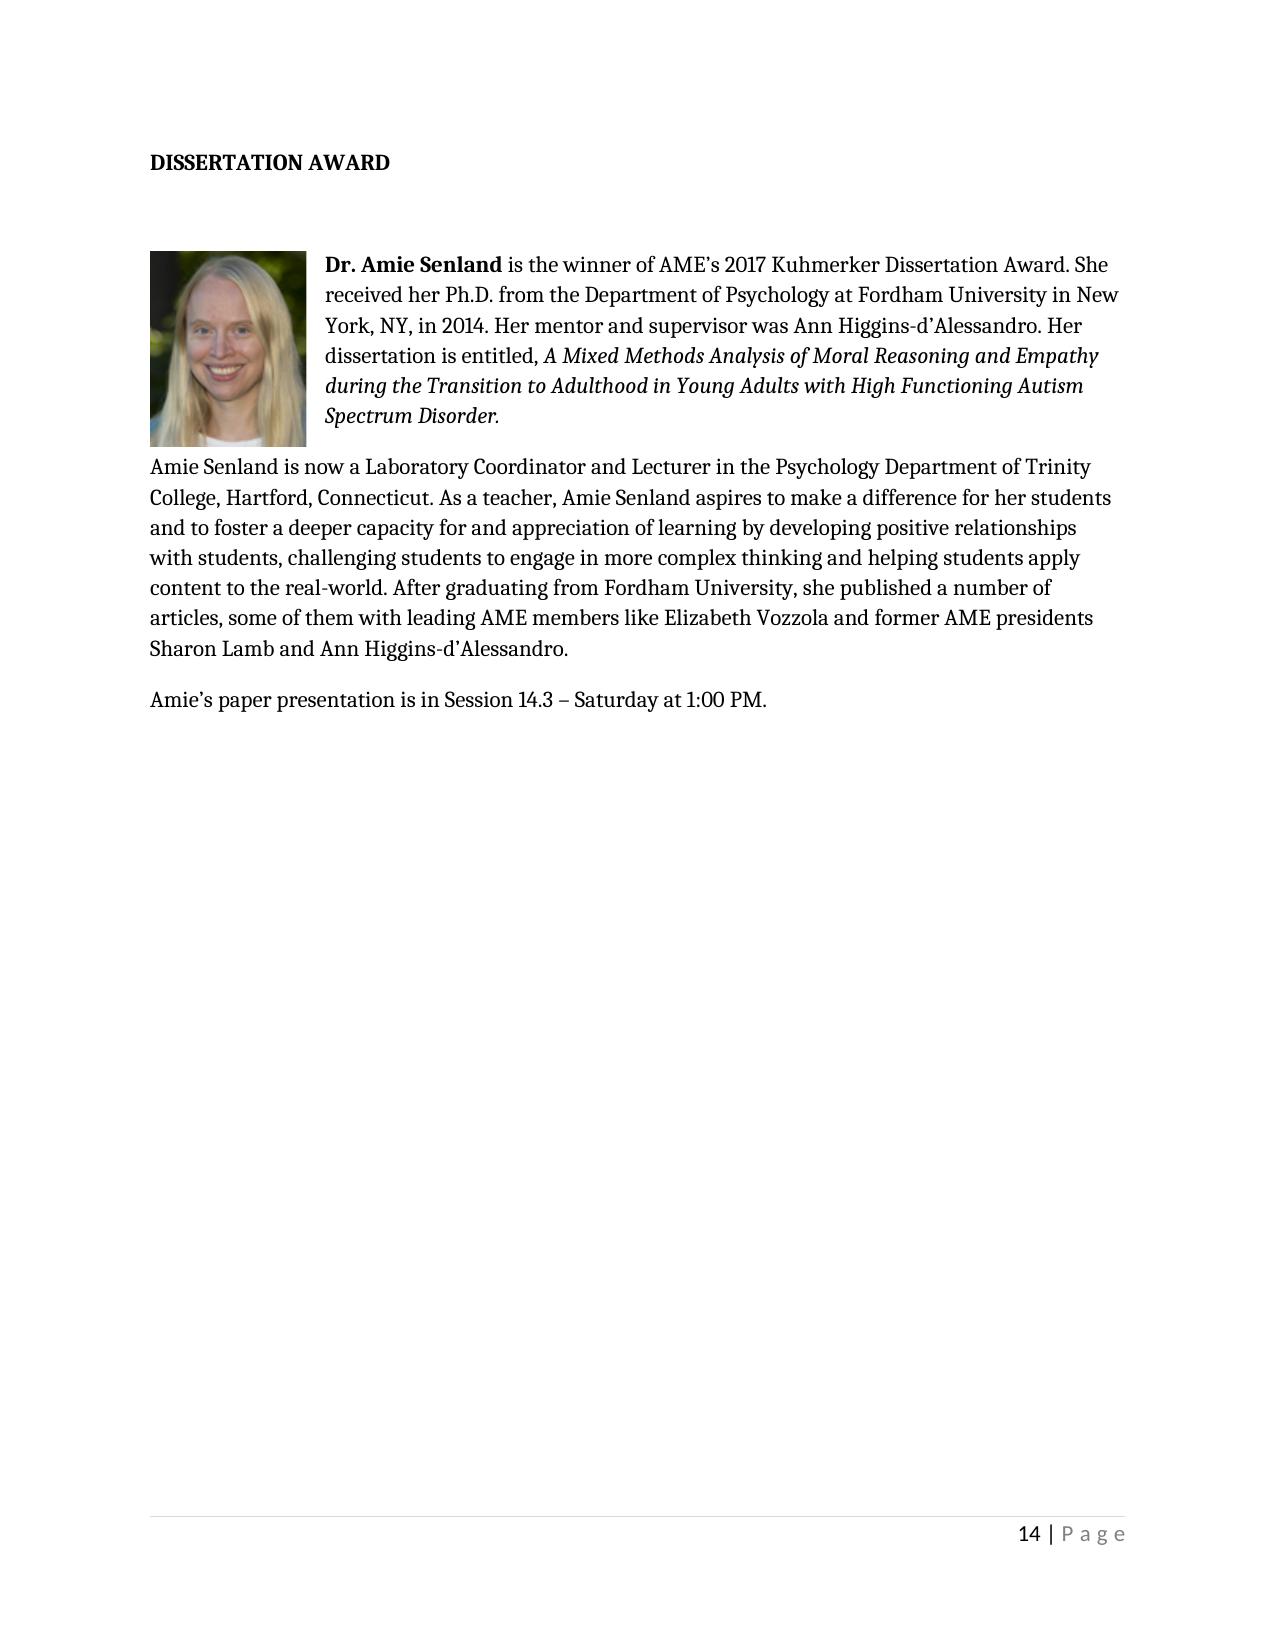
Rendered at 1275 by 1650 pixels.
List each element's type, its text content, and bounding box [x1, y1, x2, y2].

text Amie Senland is now a Laboratory Coordinator and Lecturer in the Psychology Department of Trinity College, Hartford, Connecticut. As a teacher, Amie Senland aspires to make a difference for her students and to foster a deeper capacity for and appreciation of learning by developing positive relationships with students, challenging students to engage in more complex thinking and helping students apply content to the real-world. After graduating from Fordham University, she published a number of articles, some of them with leading AME members like Elizabeth Vozzola and former AME presidents Sharon Lamb and Ann Higgins-d’Alessandro. [150, 454, 1125, 662]
text DISSERTATION AWARD [150, 150, 1125, 176]
text Amie’s paper presentation is in Session 14.3 – Saturday at 1:00 PM. [150, 686, 1125, 713]
picture [150, 251, 307, 447]
text Dr. Amie Senland is the winner of AME’s 2017 Kuhmerker Dissertation Award. She received her Ph.D. from the Department of Psychology at Fordham University in New York, NY, in 2014. Her mentor and supervisor was Ann Higgins-d’Alessandro. Her dissertation is entitled, A Mixed Methods Analysis of Moral Reasoning and Empathy during the Transition to Adulthood in Young Adults with High Functioning Autism Spectrum Disorder. [307, 252, 1125, 429]
